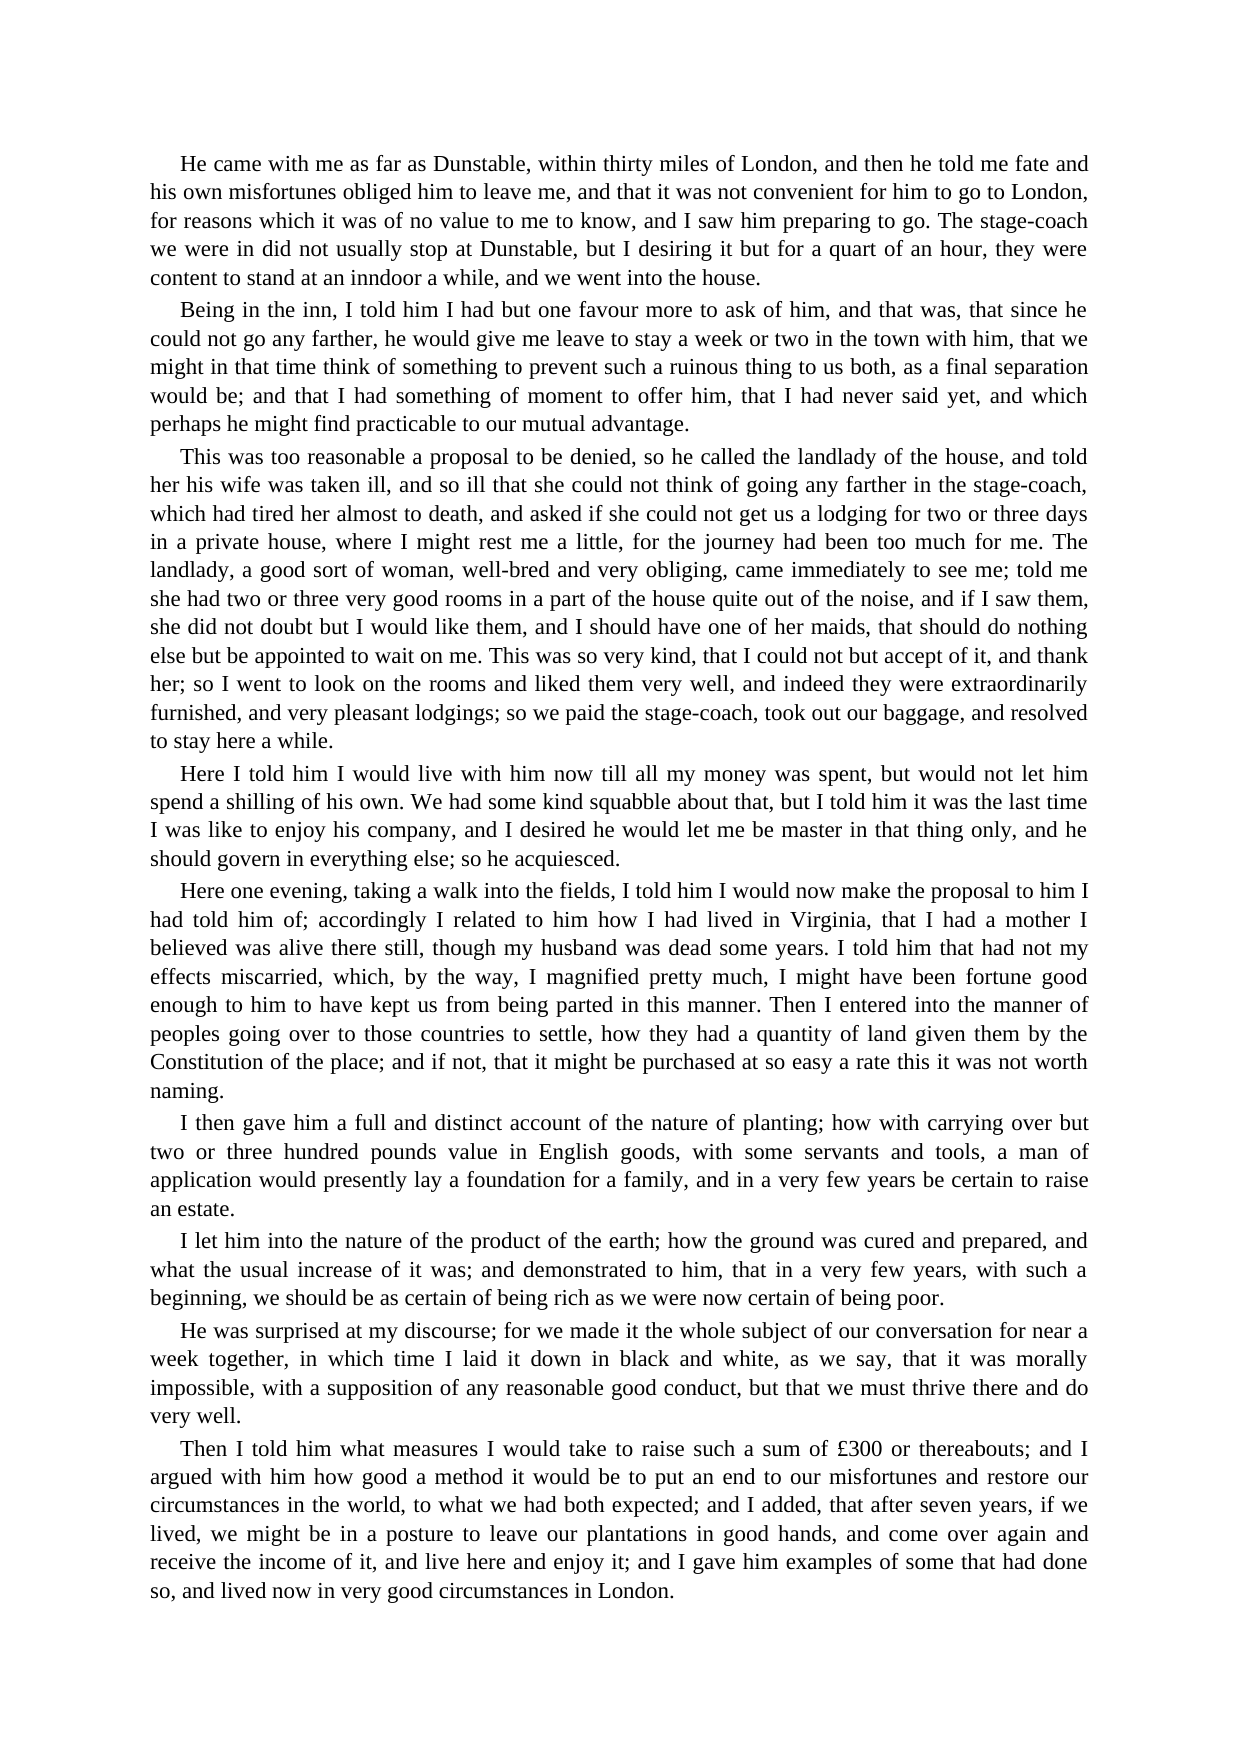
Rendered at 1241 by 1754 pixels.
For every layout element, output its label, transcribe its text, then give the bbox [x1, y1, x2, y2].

text Here one evening, taking a walk into the fields, I told him I would now make the proposal to him I had told him of; accordingly I related to him how I had lived in Virginia, that I had a mother I believed was alive there still, though my husband was dead some years. I told him that had not my effects miscarried, which, by the way, I magnified pretty much, I might have been fortune good enough to him to have kept us from being parted in this manner. Then I entered into the manner of peoples going over to those countries to settle, how they had a quantity of land given them by the Constitution of the place; and if not, that it might be purchased at so easy a rate this it was not worth naming. [150, 878, 1090, 1103]
text He came with me as far as Dunstable, within thirty miles of London, and then he told me fate and his own misfortunes obliged him to leave me, and that it was not convenient for him to go to London, for reasons which it was of no value to me to know, and I saw him preparing to go. The stage-coach we were in did not usually stop at Dunstable, but I desiring it but for a quart of an hour, they were content to stand at an inndoor a while, and we went into the house. [150, 150, 1090, 290]
text Here I told him I would live with him now till all my money was spent, but would not let him spend a shilling of his own. We had some kind squabble about that, but I told him it was the last time I was like to enjoy his company, and I desired he would let me be master in that thing only, and he should govern in everything else; so he acquiesced. [150, 760, 1090, 871]
text This was too reasonable a proposal to be denied, so he called the landlady of the house, and told her his wife was taken ill, and so ill that she could not think of going any farther in the stage-coach, which had tired her almost to death, and asked if she could not get us a lodging for two or three days in a private house, where I might rest me a little, for the journey had been too much for me. The landlady, a good sort of woman, well-bred and very obliging, came immediately to see me; told me she had two or three very good rooms in a part of the house quite out of the noise, and if I saw them, she did not doubt but I would like them, and I should have one of her maids, that should do nothing else but be appointed to wait on me. This was so very kind, that I could not but accept of it, and thank her; so I went to look on the rooms and liked them very well, and indeed they were extraordinarily furnished, and very pleasant lodgings; so we paid the stage-coach, took out our baggage, and resolved to stay here a while. [150, 443, 1090, 753]
text Being in the inn, I told him I had but one favour more to ask of him, and that was, that since he could not go any farther, he would give me leave to stay a week or two in the town with him, that we might in that time think of something to prevent such a ruinous thing to us both, as a final separation would be; and that I had something of moment to offer him, that I had never said yet, and which perhaps he might find practicable to our mutual advantage. [150, 296, 1090, 436]
text He was surprised at my discourse; for we made it the whole subject of our conversation for near a week together, in which time I laid it down in black and white, as we say, that it was morally impossible, with a supposition of any reasonable good conduct, but that we must thrive there and do very well. [150, 1317, 1090, 1428]
text Then I told him what measures I would take to raise such a sum of £300 or thereabouts; and I argued with him how good a method it would be to put an end to our misfortunes and restore our circumstances in the world, to what we had both expected; and I added, that after seven years, if we lived, we might be in a posture to leave our plantations in good hands, and come over again and receive the income of it, and live here and enjoy it; and I gave him examples of some that had done so, and lived now in very good circumstances in London. [150, 1434, 1090, 1603]
text I let him into the nature of the product of the earth; how the ground was cured and prepared, and what the usual increase of it was; and demonstrated to him, that in a very few years, with such a beginning, we should be as certain of being rich as we were now certain of being poor. [150, 1227, 1090, 1310]
text I then gave him a full and distinct account of the nature of planting; how with carrying over but two or three hundred pounds value in English goods, with some servants and tools, a man of application would presently lay a foundation for a family, and in a very few years be certain to raise an estate. [150, 1109, 1090, 1221]
